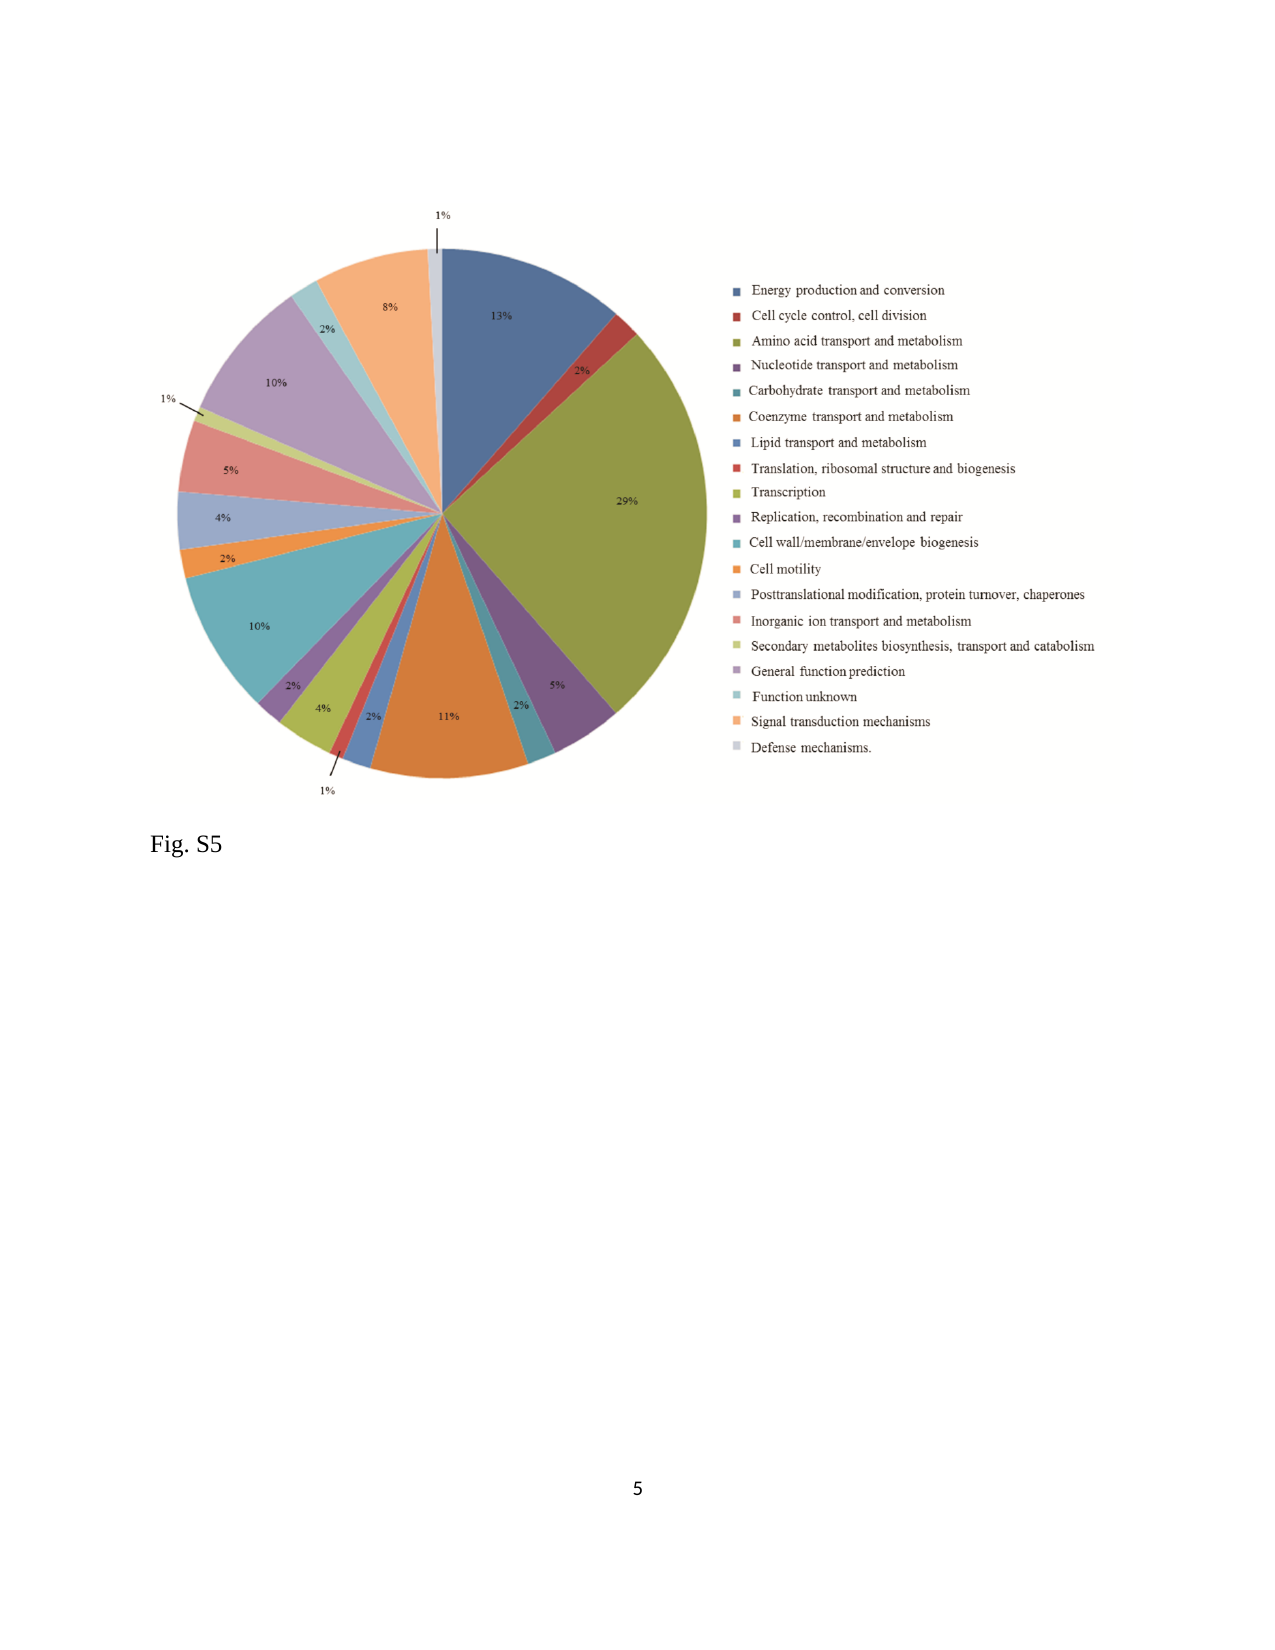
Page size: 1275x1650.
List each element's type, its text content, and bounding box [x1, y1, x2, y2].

text Fig. S5 [150, 829, 1125, 858]
picture [150, 203, 1133, 804]
